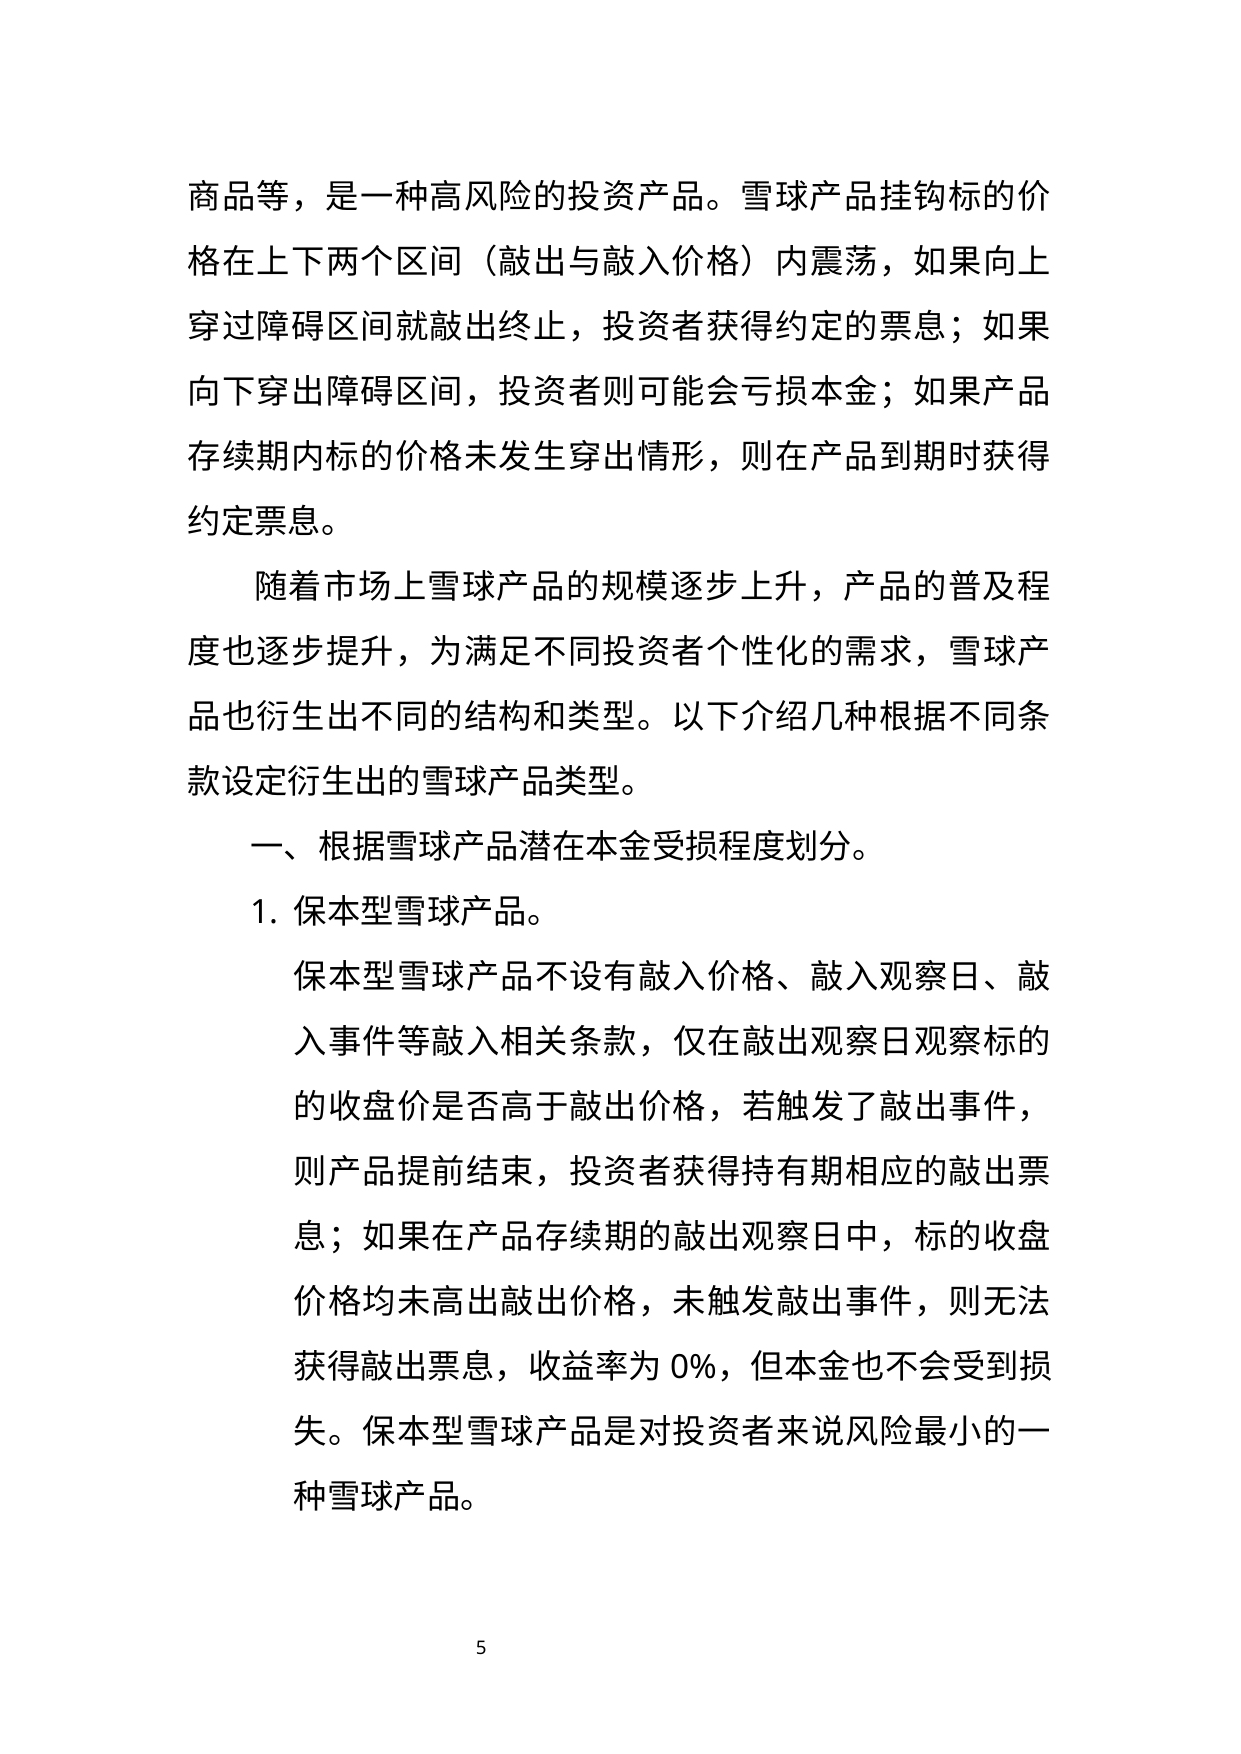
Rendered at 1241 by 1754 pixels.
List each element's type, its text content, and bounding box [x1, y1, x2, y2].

list 保本型雪球产品不设有敲入价格、敲入观察日、敲入事件等敲入相关条款，仅在敲出观察日观察标的的收盘价是否高于敲出价格，若触发了敲出事件，则产品提前结束，投资者获得持有期相应的敲出票息；如果在产品存续期的敲出观察日中，标的收盘价格均未高出敲出价格，未触发敲出事件，则无法获得敲出票息，收益率为0%，但本金也不会受到损失。保本型雪球产品是对投资者来说风险最小的一种雪球产品。 [294, 942, 1053, 1527]
list 保本型雪球产品。 [250, 877, 1053, 942]
list 根据雪球产品潜在本金受损程度划分。 [250, 812, 1053, 877]
text 随着市场上雪球产品的规模逐步上升，产品的普及程度也逐步提升，为满足不同投资者个性化的需求，雪球产品也衍生出不同的结构和类型。以下介绍几种根据不同条款设定衍生出的雪球产品类型。 [187, 552, 1053, 812]
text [187, 162, 1053, 552]
